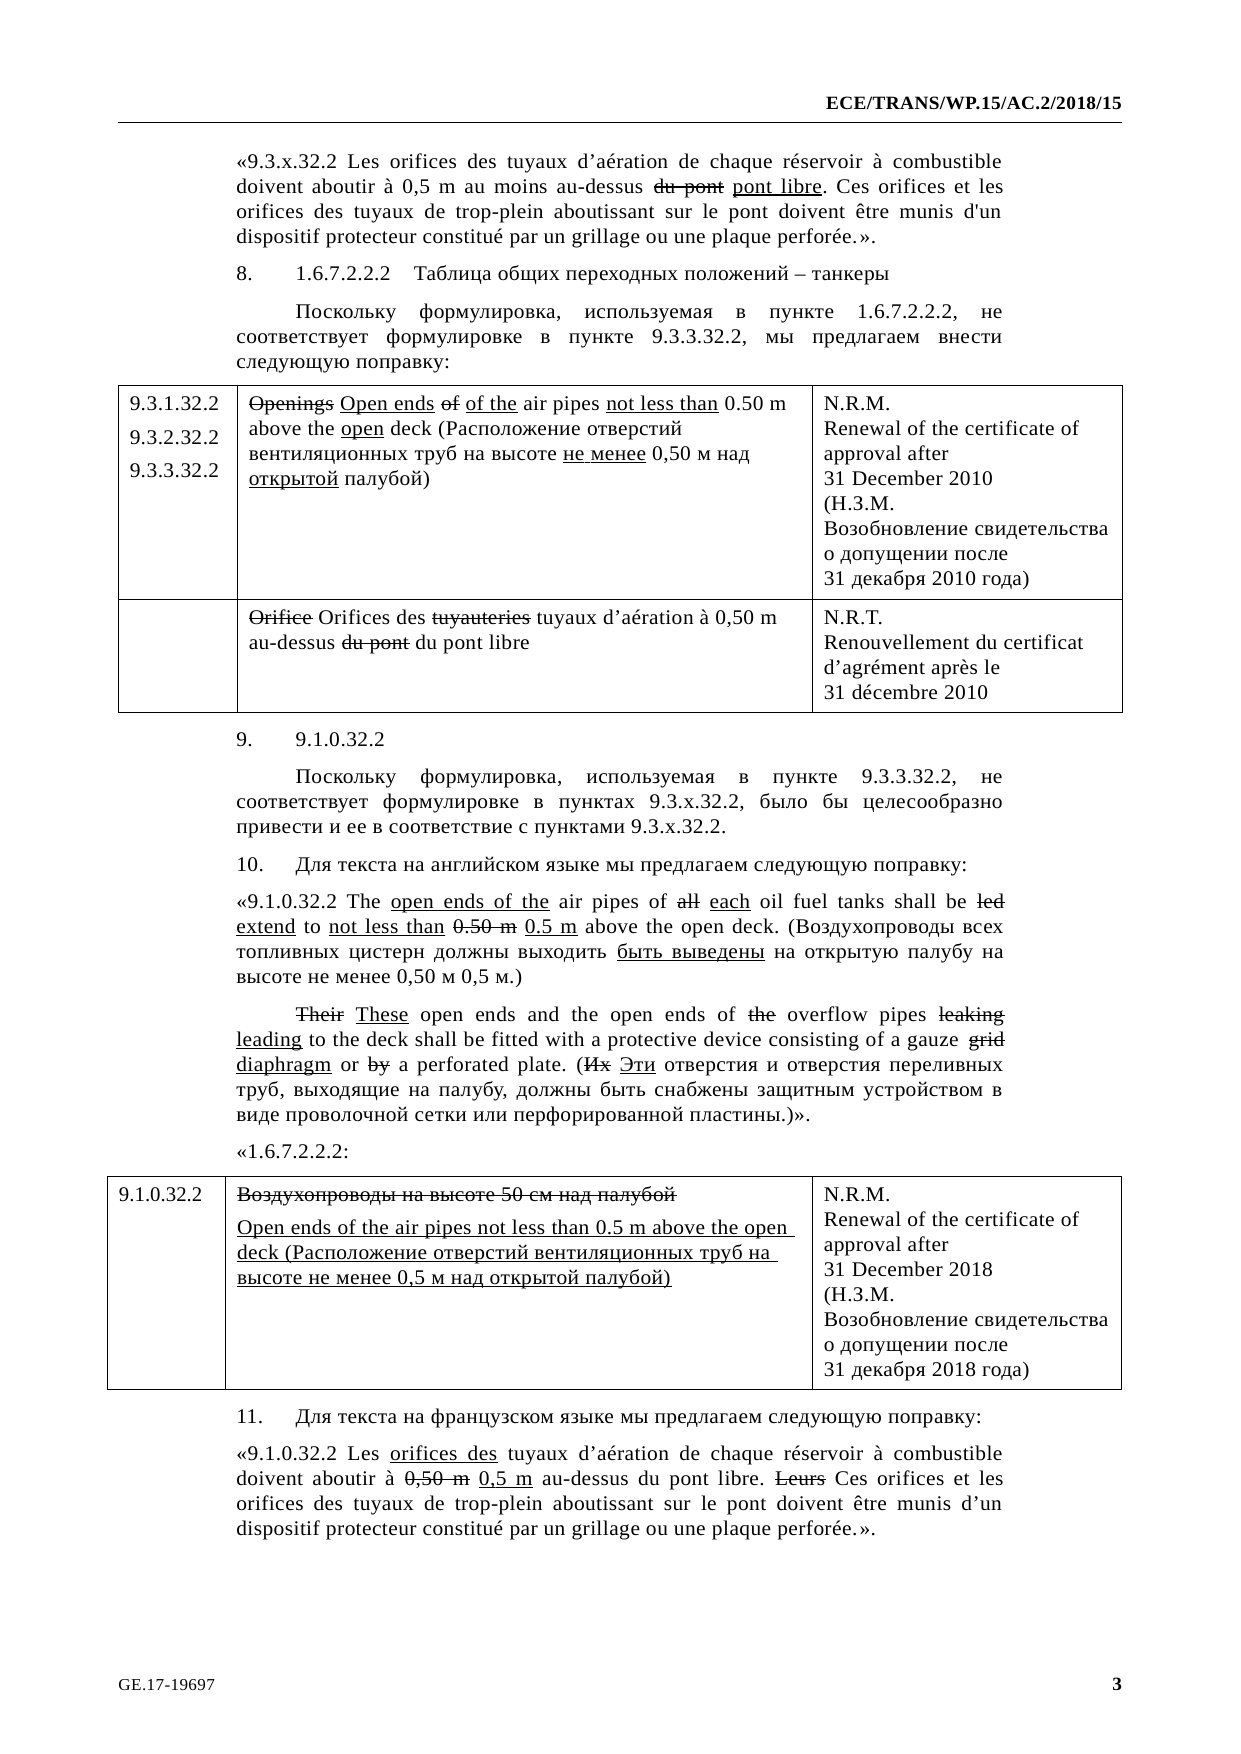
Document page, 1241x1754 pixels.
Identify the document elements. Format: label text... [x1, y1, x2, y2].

text 9. 9.1.0.32.2 [236, 726, 1004, 751]
text Поскольку формулировка, используемая в пункте 9.3.3.32.2, не соответствует формулировке в пунктах 9.3.x.32.2, было бы целесообразно привести и ее в соответствие с пунктами 9.3.x.32.2. [236, 763, 1004, 838]
table_header Openings Open ends of of the air pipes not less than 0.50 m above the open deck (Расположение отверстий вентиляционных труб на высоте не менее 0,50 м над открытой палубой) [238, 386, 812, 599]
text Поскольку формулировка, используемая в пункте 1.6.7.2.2.2, не соответствует формулировке в пункте 9.3.3.32.2, мы предлагаем внести следующую поправку: [236, 298, 1004, 373]
table_cell N.R.T. Renouvellement du certificat d’agrément après le 31 décembre 2010 [813, 600, 1122, 712]
table_cell Orifice Orifices des tuyauteries tuyaux d’aération à 0,50 m au-dessus du pont du pont libre [238, 600, 812, 712]
text 10. Для текста на английском языке мы предлагаем следующую поправку: [236, 851, 1004, 876]
table_header 9.3.1.32.2 9.3.2.32.2 9.3.3.32.2 [119, 386, 237, 599]
text «9.1.0.32.2 The open ends of the air pipes of all each oil fuel tanks shall be led extend to not less than 0.50 m 0.5 m above the open deck. (Воздухопроводы всех топливных цистерн должны выходить быть выведены на открытую палубу на высоте не менее 0,50 м 0,5 м.) [236, 888, 1004, 988]
text «1.6.7.2.2.2: [236, 1138, 1004, 1163]
table_header N.R.M. Renewal of the certificate of approval after 31 December 2018 (Н.З.М. Возобновление свидетельства о допущении после 31 декабря 2018 года) [813, 1177, 1121, 1389]
text Their These open ends and the open ends of the overflow pipes leaking leading to the deck shall be fitted with a protective device consisting of a gauze grid diaphragm or by a perforated plate. (Их Эти отверстия и отверстия переливных труб, выходящие на палубу, должны быть снабжены защитным устройством в виде проволочной сетки или перфорированной пластины.)». [236, 1001, 1004, 1126]
text «9.3.x.32.2 Les orifices des tuyaux d’aération de chaque réservoir à combustible doivent aboutir à 0,5 m au moins au-dessus du pont pont libre. Ces orifices et les orifices des tuyaux de trop-plein aboutissant sur le pont doivent être munis d'un dispositif protecteur constitué par un grillage ou une plaque perforée.». [236, 148, 1004, 248]
table_header Воздухопроводы на высоте 50 см над палубой Open ends of the air pipes not less than 0.5 m above the open deck (Расположение отверстий вентиляционных труб на высоте не менее 0,5 м над открытой палубой) [226, 1177, 812, 1389]
table_cell [119, 600, 237, 712]
text 11. Для текста на французском языке мы предлагаем следующую поправку: [236, 1403, 1004, 1428]
table_header N.R.M. Renewal of the certificate of approval after 31 December 2010 (Н.З.М. Возобновление свидетельства о допущении после 31 декабря 2010 года) [813, 386, 1122, 599]
table_header 9.1.0.32.2 [108, 1177, 225, 1389]
text 8. 1.6.7.2.2.2 Таблица общих переходных положений – танкеры [236, 260, 1004, 285]
text «9.1.0.32.2 Les orifices des tuyaux d’aération de chaque réservoir à combustible doivent aboutir à 0,50 m 0,5 m au-dessus du pont libre. Leurs Ces orifices et les orifices des tuyaux de trop-plein aboutissant sur le pont doivent être munis d’un dispositif protecteur constitué par un grillage ou une plaque perforée.». [236, 1440, 1004, 1540]
